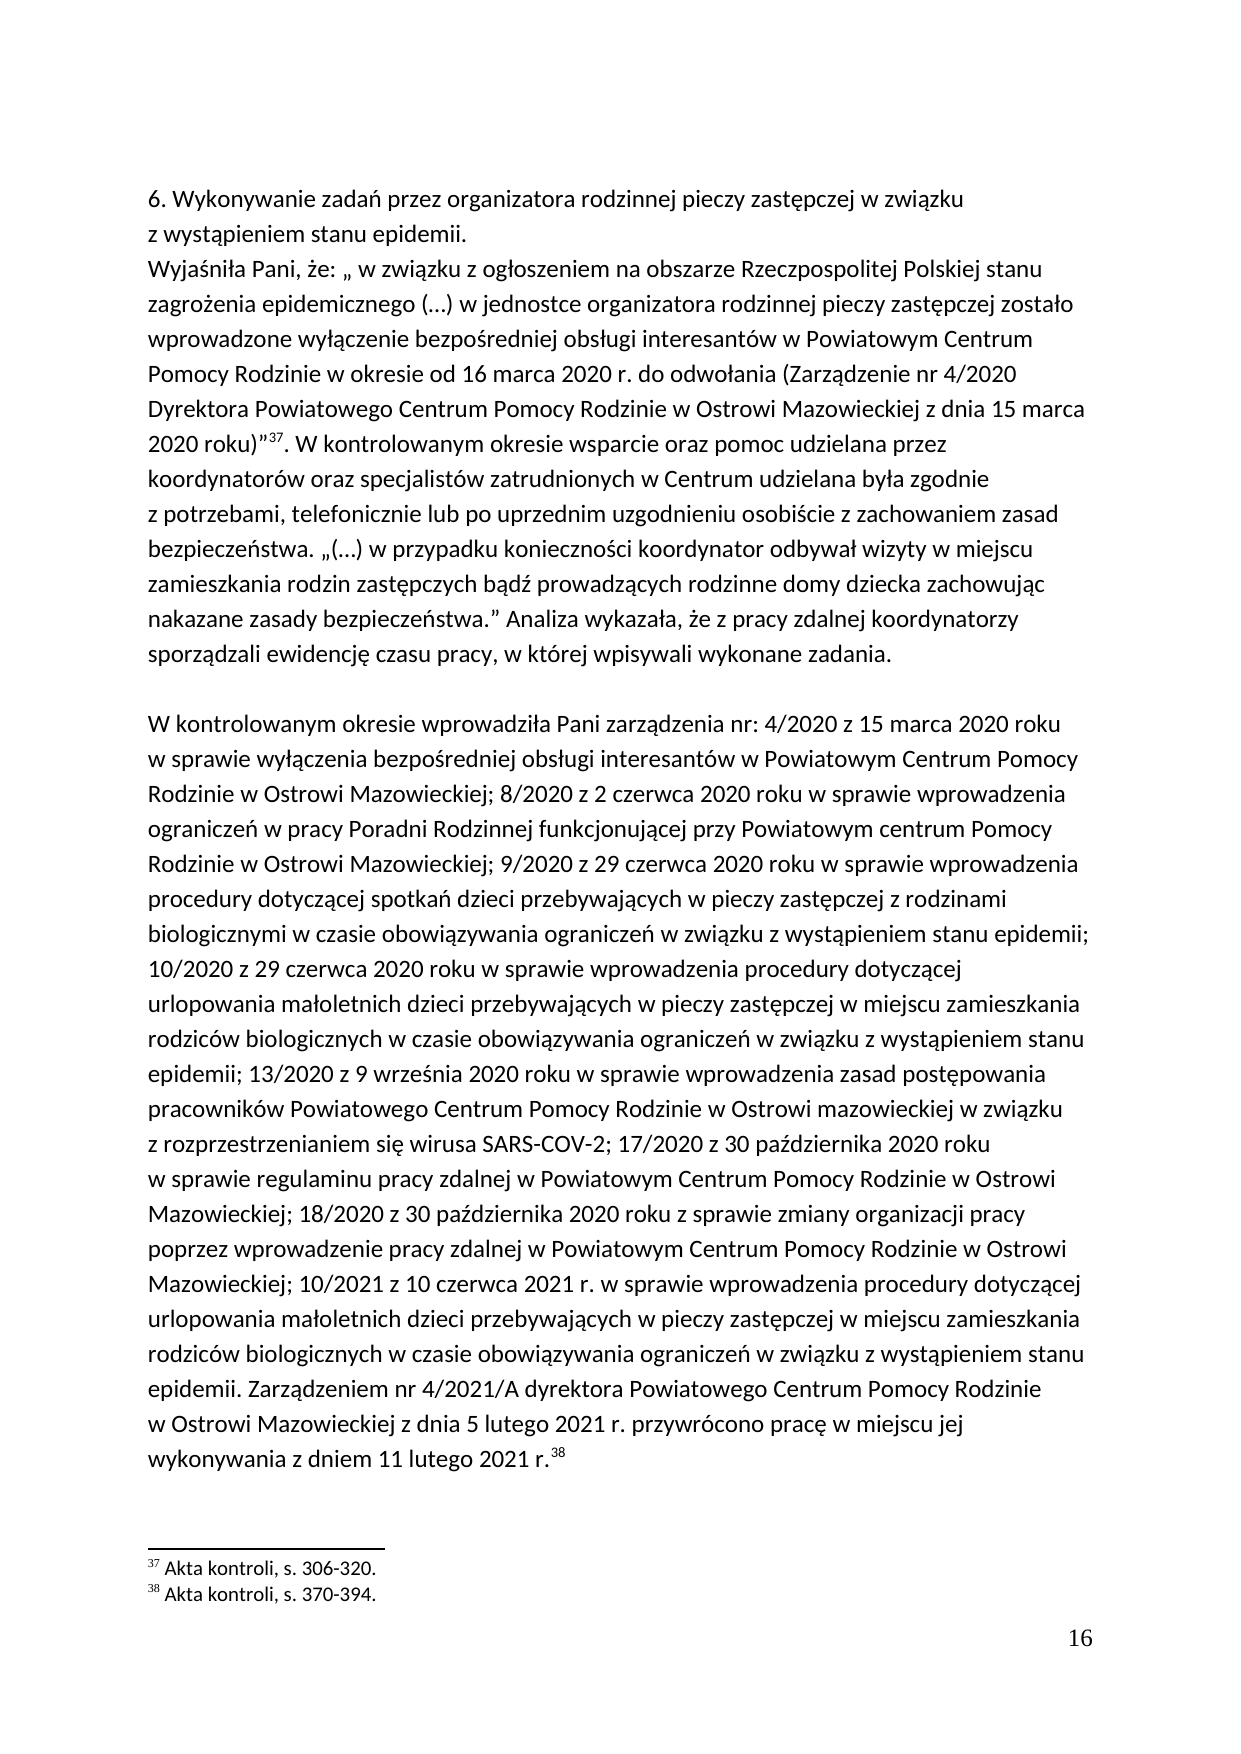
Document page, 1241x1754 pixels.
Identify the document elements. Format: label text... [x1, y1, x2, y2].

text 6. Wykonywanie zadań przez organizatora rodzinnej pieczy zastępczej w związku z wystąpieniem stanu epidemii. [148, 183, 1092, 248]
text Wyjaśniła Pani, że: „ w związku z ogłoszeniem na obszarze Rzeczpospolitej Polskiej stanu zagrożenia epidemicznego (…) w jednostce organizatora rodzinnej pieczy zastępczej zostało wprowadzone wyłączenie bezpośredniej obsługi interesantów w Powiatowym Centrum Pomocy Rodzinie w okresie od 16 marca 2020 r. do odwołania (Zarządzenie nr 4/2020 Dyrektora Powiatowego Centrum Pomocy Rodzinie w Ostrowi Mazowieckiej z dnia 15 marca 2020 roku)”. W kontrolowanym okresie wsparcie oraz pomoc udzielana przez koordynatorów oraz specjalistów zatrudnionych w Centrum udzielana była zgodnie z potrzebami, telefonicznie lub po uprzednim uzgodnieniu osobiście z zachowaniem zasad bezpieczeństwa. „(…) w przypadku konieczności koordynator odbywał wizyty w miejscu zamieszkania rodzin zastępczych bądź prowadzących rodzinne domy dziecka zachowując nakazane zasady bezpieczeństwa.” Analiza wykazała, że z pracy zdalnej koordynatorzy sporządzali ewidencję czasu pracy, w której wpisywali wykonane zadania. [148, 253, 1092, 668]
text W kontrolowanym okresie wprowadziła Pani zarządzenia nr: 4/2020 z 15 marca 2020 roku w sprawie wyłączenia bezpośredniej obsługi interesantów w Powiatowym Centrum Pomocy Rodzinie w Ostrowi Mazowieckiej; 8/2020 z 2 czerwca 2020 roku w sprawie wprowadzenia ograniczeń w pracy Poradni Rodzinnej funkcjonującej przy Powiatowym centrum Pomocy Rodzinie w Ostrowi Mazowieckiej; 9/2020 z 29 czerwca 2020 roku w sprawie wprowadzenia procedury dotyczącej spotkań dzieci przebywających w pieczy zastępczej z rodzinami biologicznymi w czasie obowiązywania ograniczeń w związku z wystąpieniem stanu epidemii; 10/2020 z 29 czerwca 2020 roku w sprawie wprowadzenia procedury dotyczącej urlopowania małoletnich dzieci przebywających w pieczy zastępczej w miejscu zamieszkania rodziców biologicznych w czasie obowiązywania ograniczeń w związku z wystąpieniem stanu epidemii; 13/2020 z 9 września 2020 roku w sprawie wprowadzenia zasad postępowania pracowników Powiatowego Centrum Pomocy Rodzinie w Ostrowi mazowieckiej w związku z rozprzestrzenianiem się wirusa SARS-COV-2; 17/2020 z 30 października 2020 roku w sprawie regulaminu pracy zdalnej w Powiatowym Centrum Pomocy Rodzinie w Ostrowi Mazowieckiej; 18/2020 z 30 października 2020 roku z sprawie zmiany organizacji pracy poprzez wprowadzenie pracy zdalnej w Powiatowym Centrum Pomocy Rodzinie w Ostrowi Mazowieckiej; 10/2021 z 10 czerwca 2021 r. w sprawie wprowadzenia procedury dotyczącej urlopowania małoletnich dzieci przebywających w pieczy zastępczej w miejscu zamieszkania rodziców biologicznych w czasie obowiązywania ograniczeń w związku z wystąpieniem stanu epidemii. Zarządzeniem nr 4/2021/A dyrektora Powiatowego Centrum Pomocy Rodzinie w Ostrowi Mazowieckiej z dnia 5 lutego 2021 r. przywrócono pracę w miejscu jej wykonywania z dniem 11 lutego 2021 r. [148, 708, 1092, 1473]
